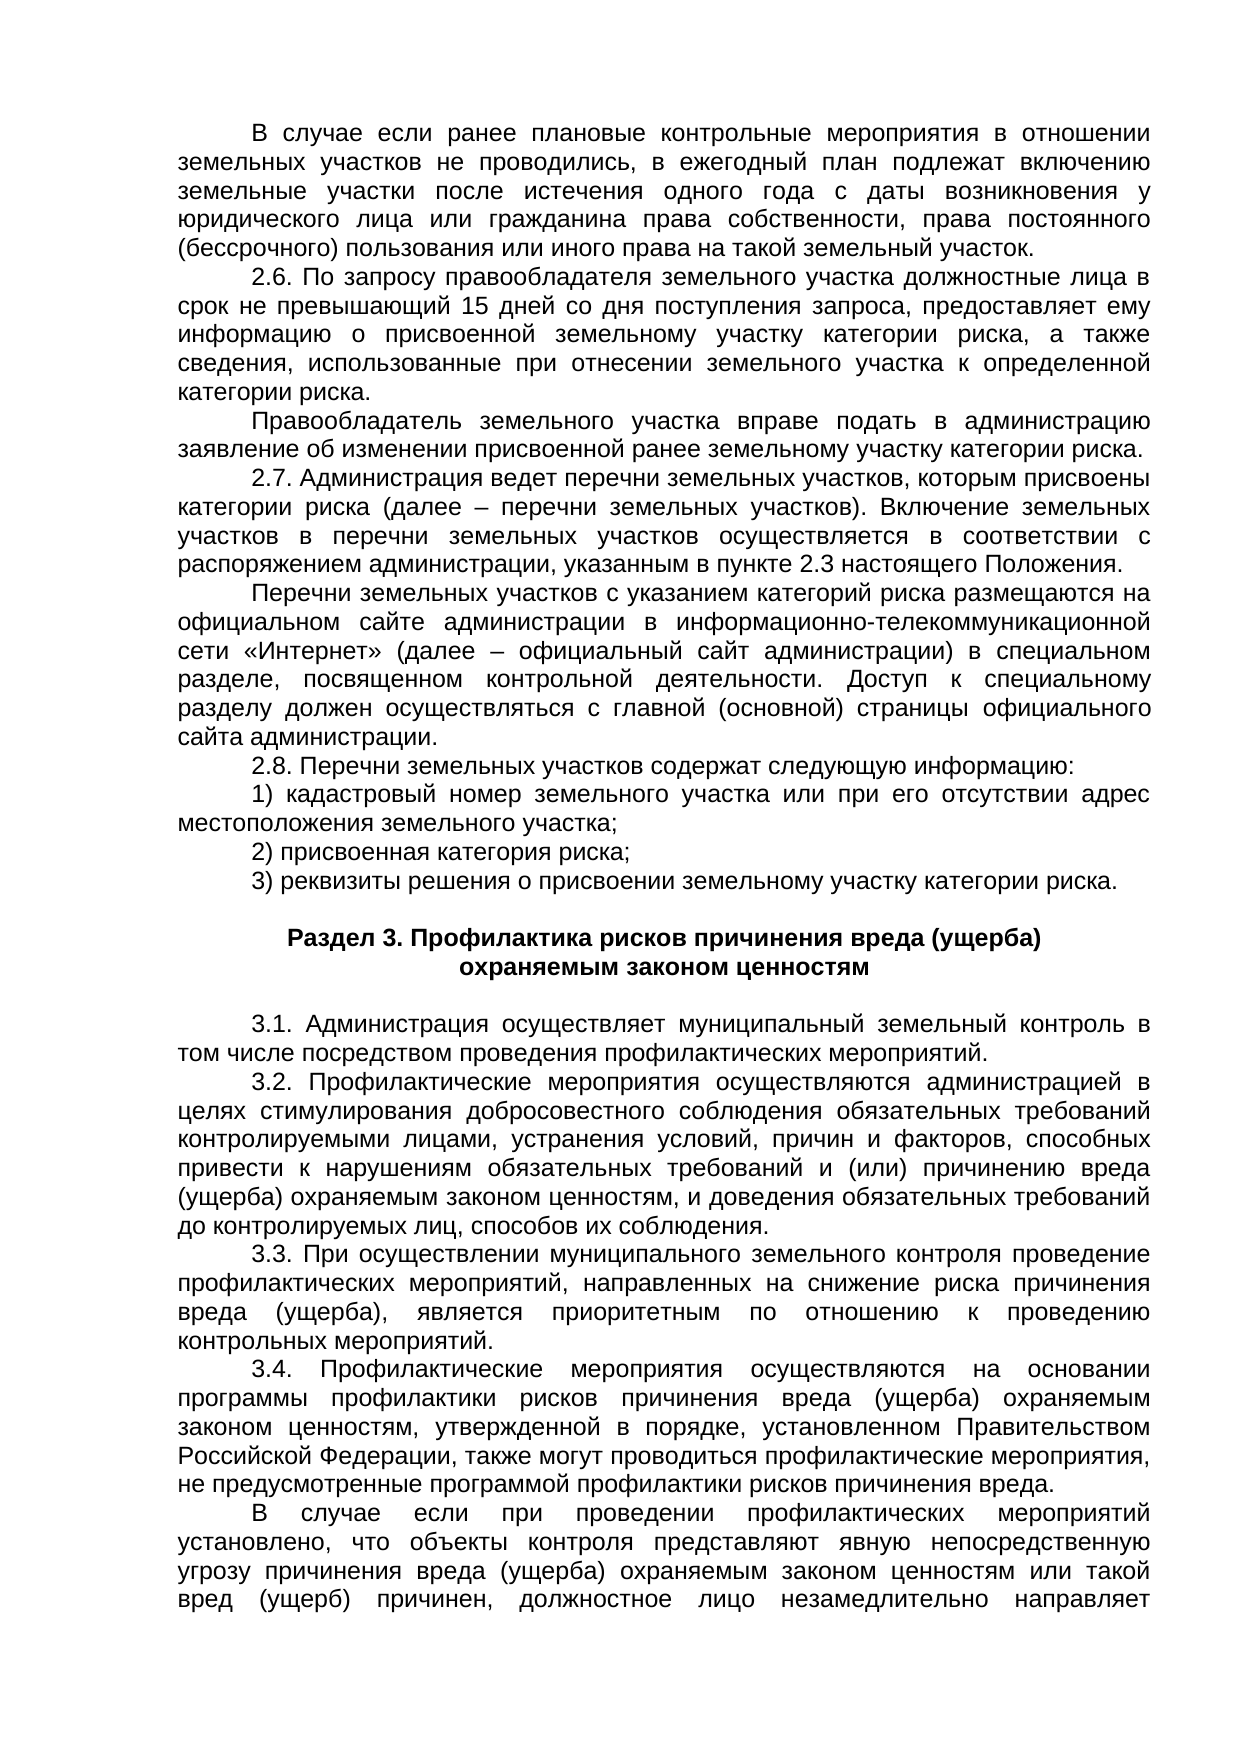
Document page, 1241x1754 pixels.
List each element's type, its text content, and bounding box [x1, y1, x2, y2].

text 2.8. Перечни земельных участков содержат следующую информацию: [177, 751, 1152, 779]
text Перечни земельных участков с указанием категорий риска размещаются на официальном сайте администрации в информационно-телекоммуникационной сети «Интернет» (далее – официальный сайт администрации) в специальном разделе, посвященном контрольной деятельности. Доступ к специальному разделу должен осуществляться с главной (основной) страницы официального сайта администрации. [177, 578, 1152, 693]
text 2.7. Администрация ведет перечни земельных участков, которым присвоены категории риска (далее – перечни земельных участков). Включение земельных участков в перечни земельных участков осуществляется в соответствии с распоряжением администрации, указанным в пункте 2.3 настоящего Положения. [177, 463, 1152, 578]
text 3.1. Администрация осуществляет муниципальный земельный контроль в том числе посредством проведения профилактических мероприятий. [177, 1009, 1152, 1067]
text 1) кадастровый номер земельного участка или при его отсутствии адрес местоположения земельного участка; [177, 779, 1152, 837]
text охраняемым законом ценностям [177, 952, 1152, 981]
text В случае если ранее плановые контрольные мероприятия в отношении земельных участков не проводились, в ежегодный план подлежат включению земельные участки после истечения одного года с даты возникновения у юридического лица или гражданина права собственности, права постоянного (бессрочного) пользования или иного права на такой земельный участок. [177, 118, 1152, 262]
text 2.6. По запросу правообладателя земельного участка должностные лица в срок не превышающий 15 дней со дня поступления запроса, предоставляет ему информацию о присвоенной земельному участку категории риска, а также сведения, использованные при отнесении земельного участка к определенной категории риска. [177, 262, 1152, 406]
text 3.3. При осуществлении муниципального земельного контроля проведение профилактических мероприятий, направленных на снижение риска причинения вреда (ущерба), является приоритетным по отношению к проведению контрольных мероприятий. [177, 1239, 1152, 1354]
text 2) присвоенная категория риска; [177, 837, 1152, 866]
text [177, 1498, 1152, 1613]
text 3) реквизиты решения о присвоении земельному участку категории риска. [177, 866, 1152, 894]
text Правообладатель земельного участка вправе подать в администрацию заявление об изменении присвоенной ранее земельному участку категории риска. [177, 406, 1152, 463]
text Перечни земельных участков с указанием категорий риска размещаются на официальном сайте администрации в информационно-телекоммуникационной сети «Интернет» (далее – официальный сайт администрации) в специальном разделе, посвященном контрольной деятельности. Доступ к специальному разделу должен осуществляться с главной (основной) страницы официального сайта администрации. [438, 693, 1152, 751]
text 3.4. Профилактические мероприятия осуществляются на основании программы профилактики рисков причинения вреда (ущерба) охраняемым законом ценностям, утвержденной в порядке, установленном Правительством Российской Федерации, также могут проводиться профилактические мероприятия, не предусмотренные программой профилактики рисков причинения вреда. [177, 1354, 1152, 1498]
text Раздел 3. Профилактика рисков причинения вреда (ущерба) [177, 923, 1152, 952]
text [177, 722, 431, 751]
text 3.2. Профилактические мероприятия осуществляются администрацией в целях стимулирования добросовестного соблюдения обязательных требований контролируемыми лицами, устранения условий, причин и факторов, способных привести к нарушениям обязательных требований и (или) причинению вреда (ущерба) охраняемым законом ценностям, и доведения обязательных требований до контролируемых лиц, способов их соблюдения. [177, 1067, 1152, 1239]
